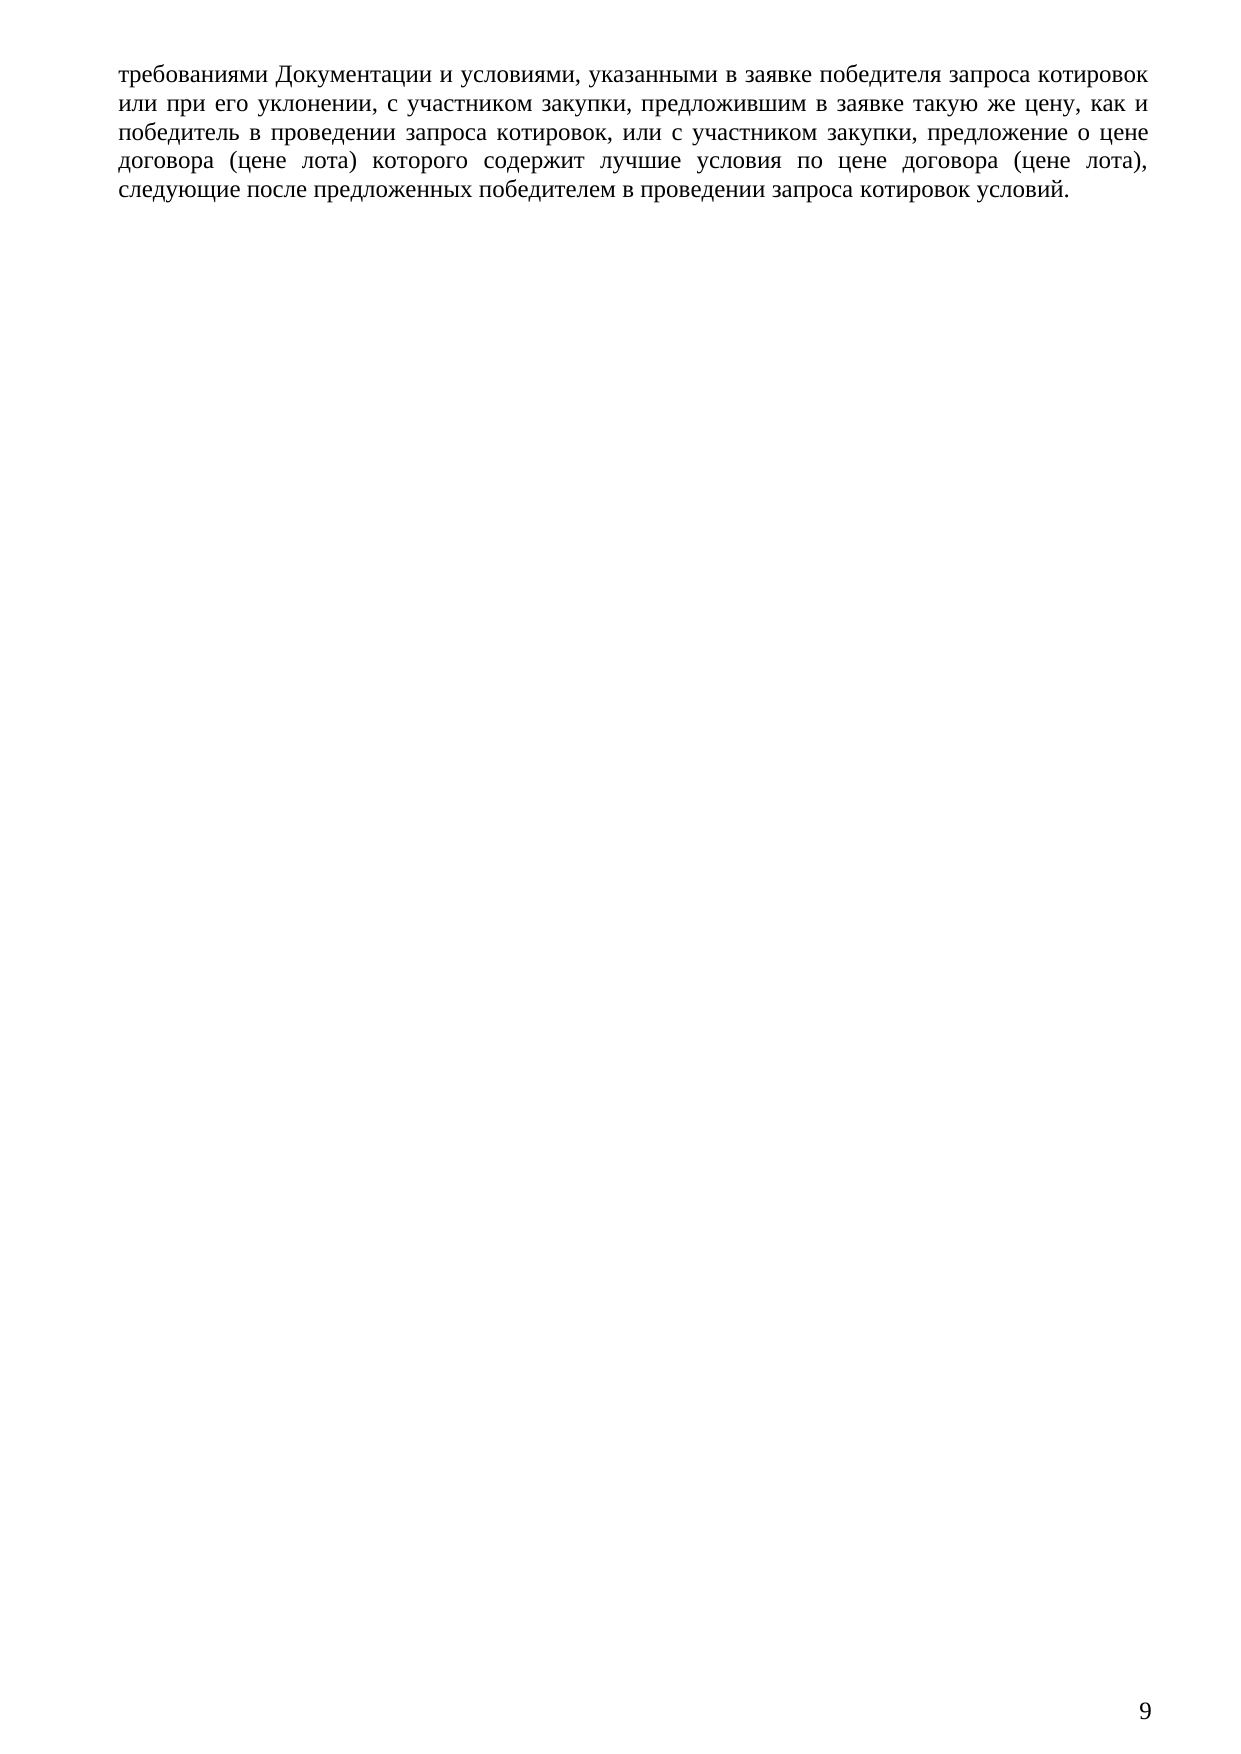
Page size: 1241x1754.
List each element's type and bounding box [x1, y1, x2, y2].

text [118, 59, 1149, 203]
